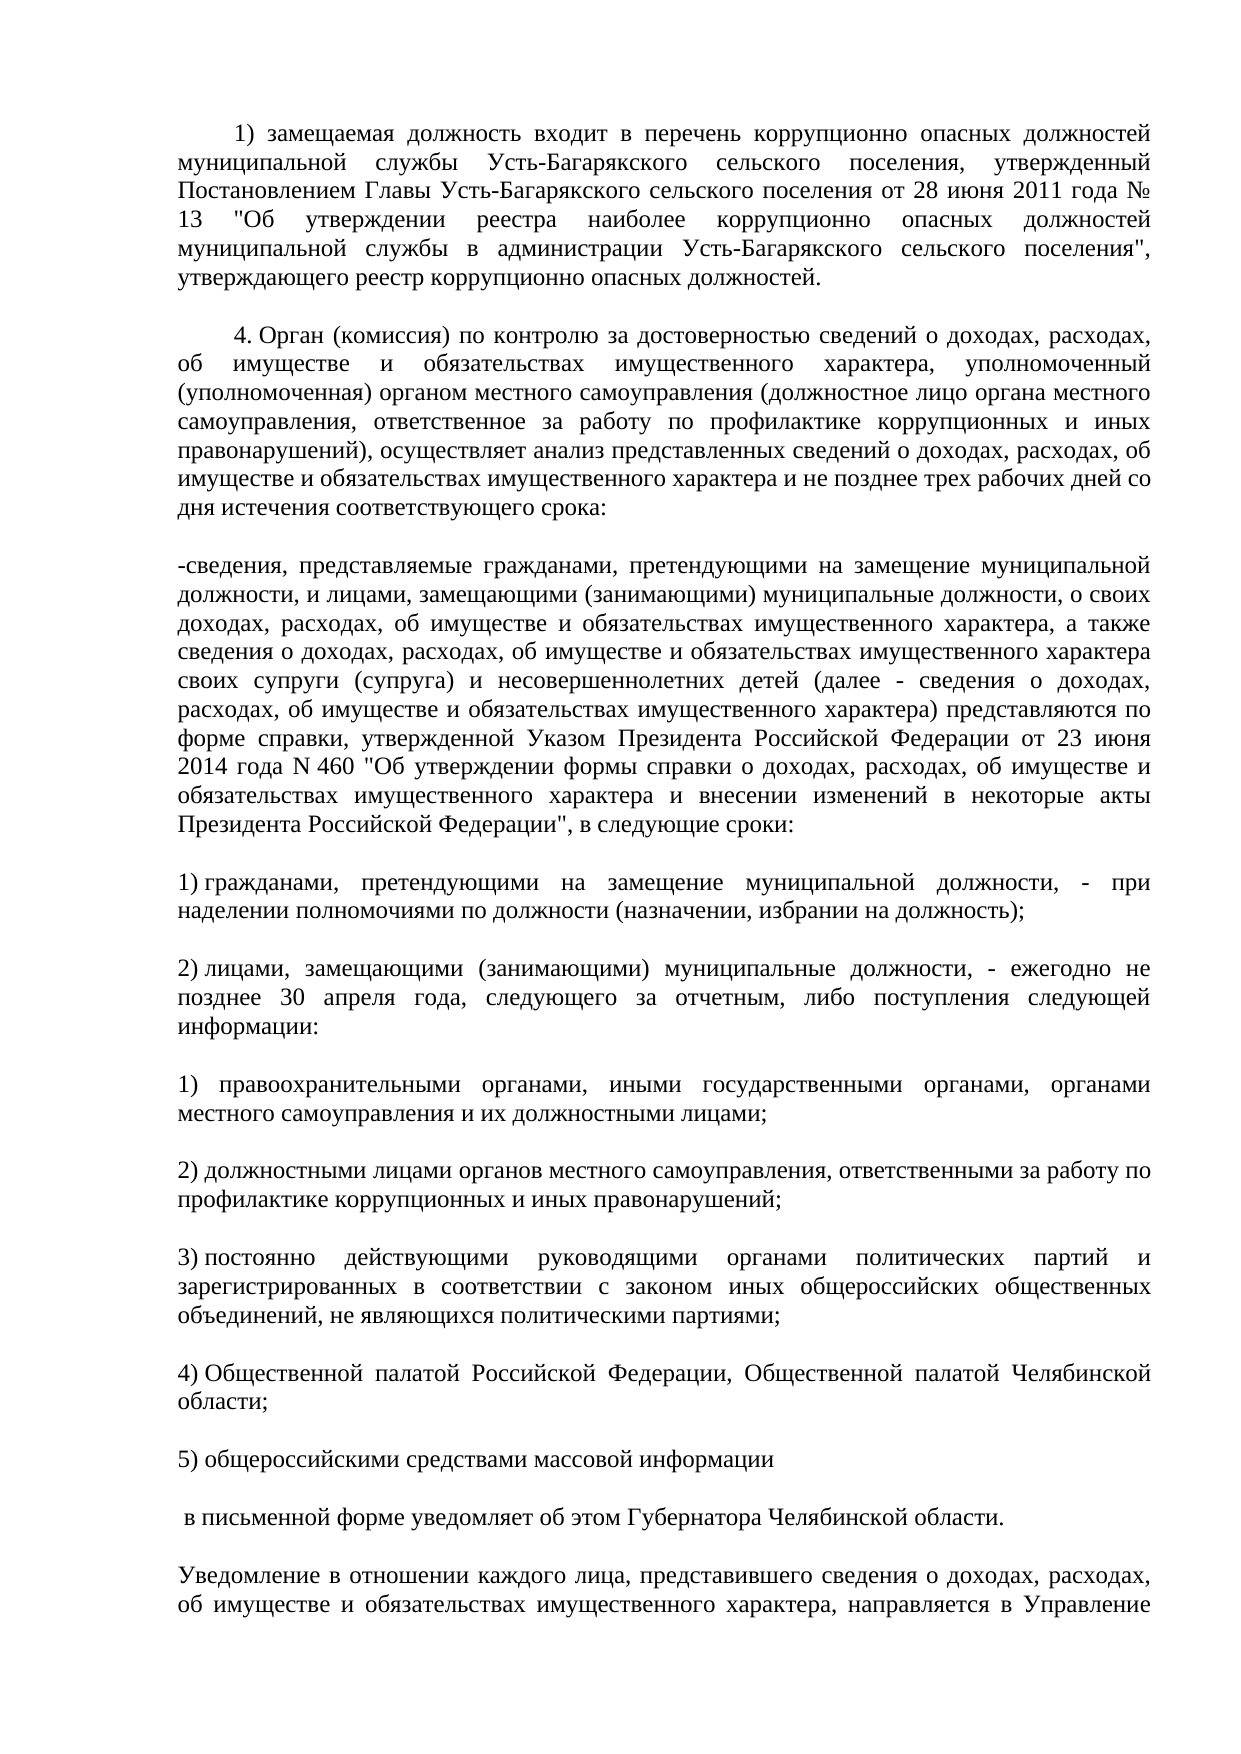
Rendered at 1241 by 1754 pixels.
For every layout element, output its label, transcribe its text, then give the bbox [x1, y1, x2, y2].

text 5) общероссийскими средствами массовой информации [177, 1444, 1152, 1473]
text 1) замещаемая должность входит в перечень коррупционно опасных должностей муниципальной службы Усть-Багарякского сельского поселения, утвержденный Постановлением Главы Усть-Багарякского сельского поселения от 28 июня 2011 года № 13 "Об утверждении реестра наиболее коррупционно опасных должностей муниципальной службы в администрации Усть-Багарякского сельского поселения", утверждающего реестр коррупционно опасных должностей. [177, 118, 1152, 291]
text 1) гражданами, претендующими на замещение муниципальной должности, - при наделении полномочиями по должности (назначении, избрании на должность); [177, 867, 1152, 924]
text 4) Общественной палатой Российской Федерации, Общественной палатой Челябинской области; [177, 1358, 1152, 1415]
text -сведения, представляемые гражданами, претендующими на замещение муниципальной должности, и лицами, замещающими (занимающими) муниципальные должности, о своих доходах, расходах, об имуществе и обязательствах имущественного характера, а также сведения о доходах, расходах, об имуществе и обязательствах имущественного характера своих супруги (супруга) и несовершеннолетних детей (далее - сведения о доходах, расходах, об имуществе и обязательствах имущественного характера) представляются по форме справки, утвержденной Указом Президента Российской Федерации от 23 июня 2014 года N 460 "Об утверждении формы справки о доходах, расходах, об имуществе и обязательствах имущественного характера и внесении изменений в некоторые акты Президента Российской Федерации", в следующие сроки: [177, 550, 1152, 838]
text 1) правоохранительными органами, иными государственными органами, органами местного самоуправления и их должностными лицами; [177, 1069, 1152, 1126]
text 2) лицами, замещающими (занимающими) муниципальные должности, - ежегодно не позднее 30 апреля года, следующего за отчетным, либо поступления следующей информации: [177, 953, 1152, 1040]
text 4. Орган (комиссия) по контролю за достоверностью сведений о доходах, расходах, об имуществе и обязательствах имущественного характера, уполномоченный (уполномоченная) органом местного самоуправления (должностное лицо органа местного самоуправления, ответственное за работу по профилактике коррупционных и иных правонарушений), осуществляет анализ представленных сведений о доходах, расходах, об имуществе и обязательствах имущественного характера и не позднее трех рабочих дней со дня истечения соответствующего срока: [177, 320, 1152, 521]
text 2) должностными лицами органов местного самоуправления, ответственными за работу по профилактике коррупционных и иных правонарушений; [177, 1156, 1152, 1213]
text 3) постоянно действующими руководящими органами политических партий и зарегистрированных в соответствии с законом иных общероссийских общественных объединений, не являющихся политическими партиями; [177, 1242, 1152, 1328]
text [177, 1560, 1152, 1618]
text в письменной форме уведомляет об этом Губернатора Челябинской области. [177, 1502, 1152, 1531]
